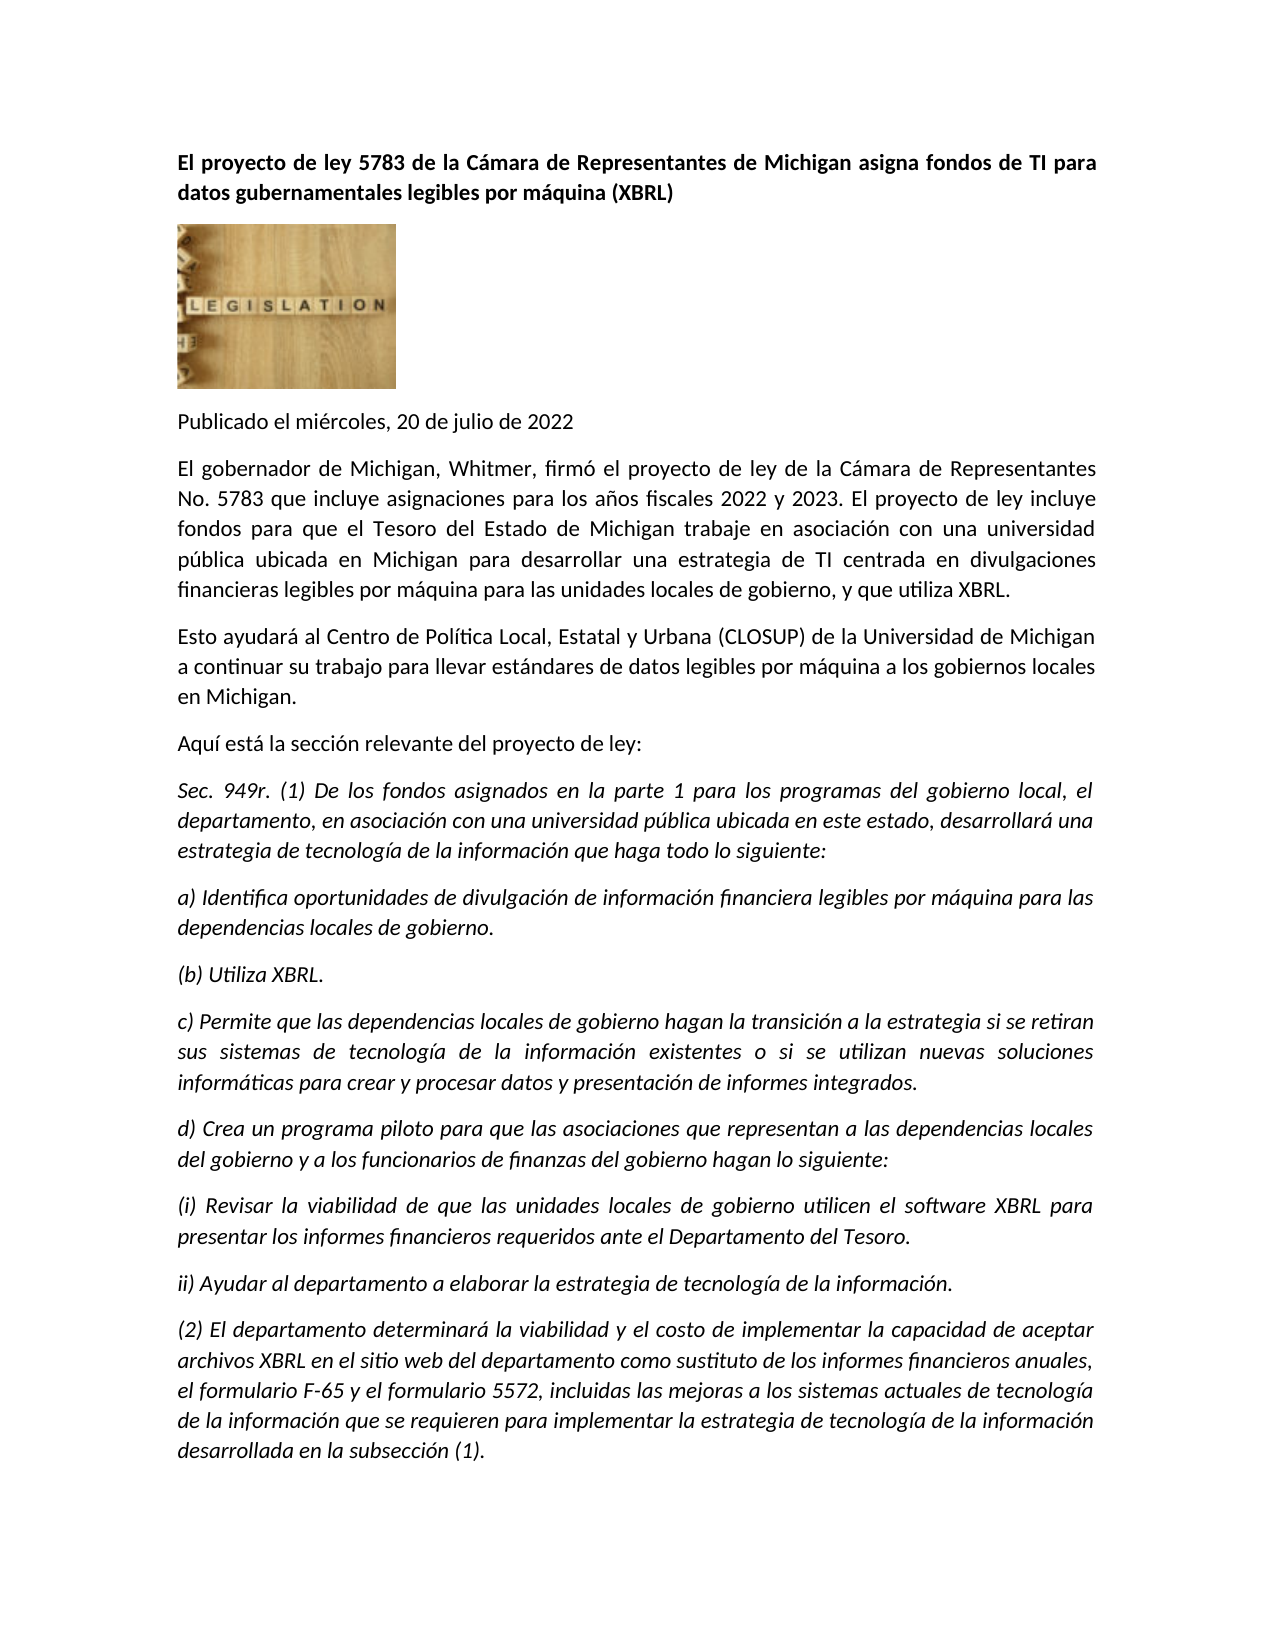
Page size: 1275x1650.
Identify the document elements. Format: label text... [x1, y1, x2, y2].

text Publicado el miércoles, 20 de julio de 2022 [177, 407, 1098, 435]
text Esto ayudará al Centro de Política Local, Estatal y Urbana (CLOSUP) de la Universidad de Michigan a continuar su trabajo para llevar estándares de datos legibles por máquina a los gobiernos locales en Michigan. [177, 622, 1098, 710]
text c) Permite que las dependencias locales de gobierno hagan la transición a la estrategia si se retiran sus sistemas de tecnología de la información existentes o si se utilizan nuevas soluciones informáticas para crear y procesar datos y presentación de informes integrados. [177, 1007, 1098, 1096]
text El proyecto de ley 5783 de la Cámara de Representantes de Michigan asigna fondos de TI para datos gubernamentales legibles por máquina (XBRL) [177, 148, 1098, 206]
text a) Identifica oportunidades de divulgación de información financiera legibles por máquina para las dependencias locales de gobierno. [177, 883, 1098, 942]
text d) Crea un programa piloto para que las asociaciones que representan a las dependencias locales del gobierno y a los funcionarios de finanzas del gobierno hagan lo siguiente: [177, 1114, 1098, 1173]
text El gobernador de Michigan, Whitmer, firmó el proyecto de ley de la Cámara de Representantes No. 5783 que incluye asignaciones para los años fiscales 2022 y 2023. El proyecto de ley incluye fondos para que el Tesoro del Estado de Michigan trabaje en asociación con una universidad pública ubicada en Michigan para desarrollar una estrategia de TI centrada en divulgaciones financieras legibles por máquina para las unidades locales de gobierno, y que utiliza XBRL. [177, 454, 1098, 603]
text Sec. 949r. (1) De los fondos asignados en la parte 1 para los programas del gobierno local, el departamento, en asociación con una universidad pública ubicada en este estado, desarrollará una estrategia de tecnología de la información que haga todo lo siguiente: [177, 776, 1098, 864]
text (2) El departamento determinará la viabilidad y el costo de implementar la capacidad de aceptar archivos XBRL en el sitio web del departamento como sustituto de los informes financieros anuales, el formulario F-65 y el formulario 5572, incluidas las mejoras a los sistemas actuales de tecnología de la información que se requieren para implementar la estrategia de tecnología de la información desarrollada en la subsección (1). [177, 1316, 1098, 1464]
text (i) Revisar la viabilidad de que las unidades locales de gobierno utilicen el software XBRL para presentar los informes financieros requeridos ante el Departamento del Tesoro. [177, 1192, 1098, 1250]
text ii) Ayudar al departamento a elaborar la estrategia de tecnología de la información. [177, 1269, 1098, 1297]
text Aquí está la sección relevante del proyecto de ley: [177, 729, 1098, 757]
text (b) Utiliza XBRL. [177, 960, 1098, 988]
picture [177, 224, 396, 389]
